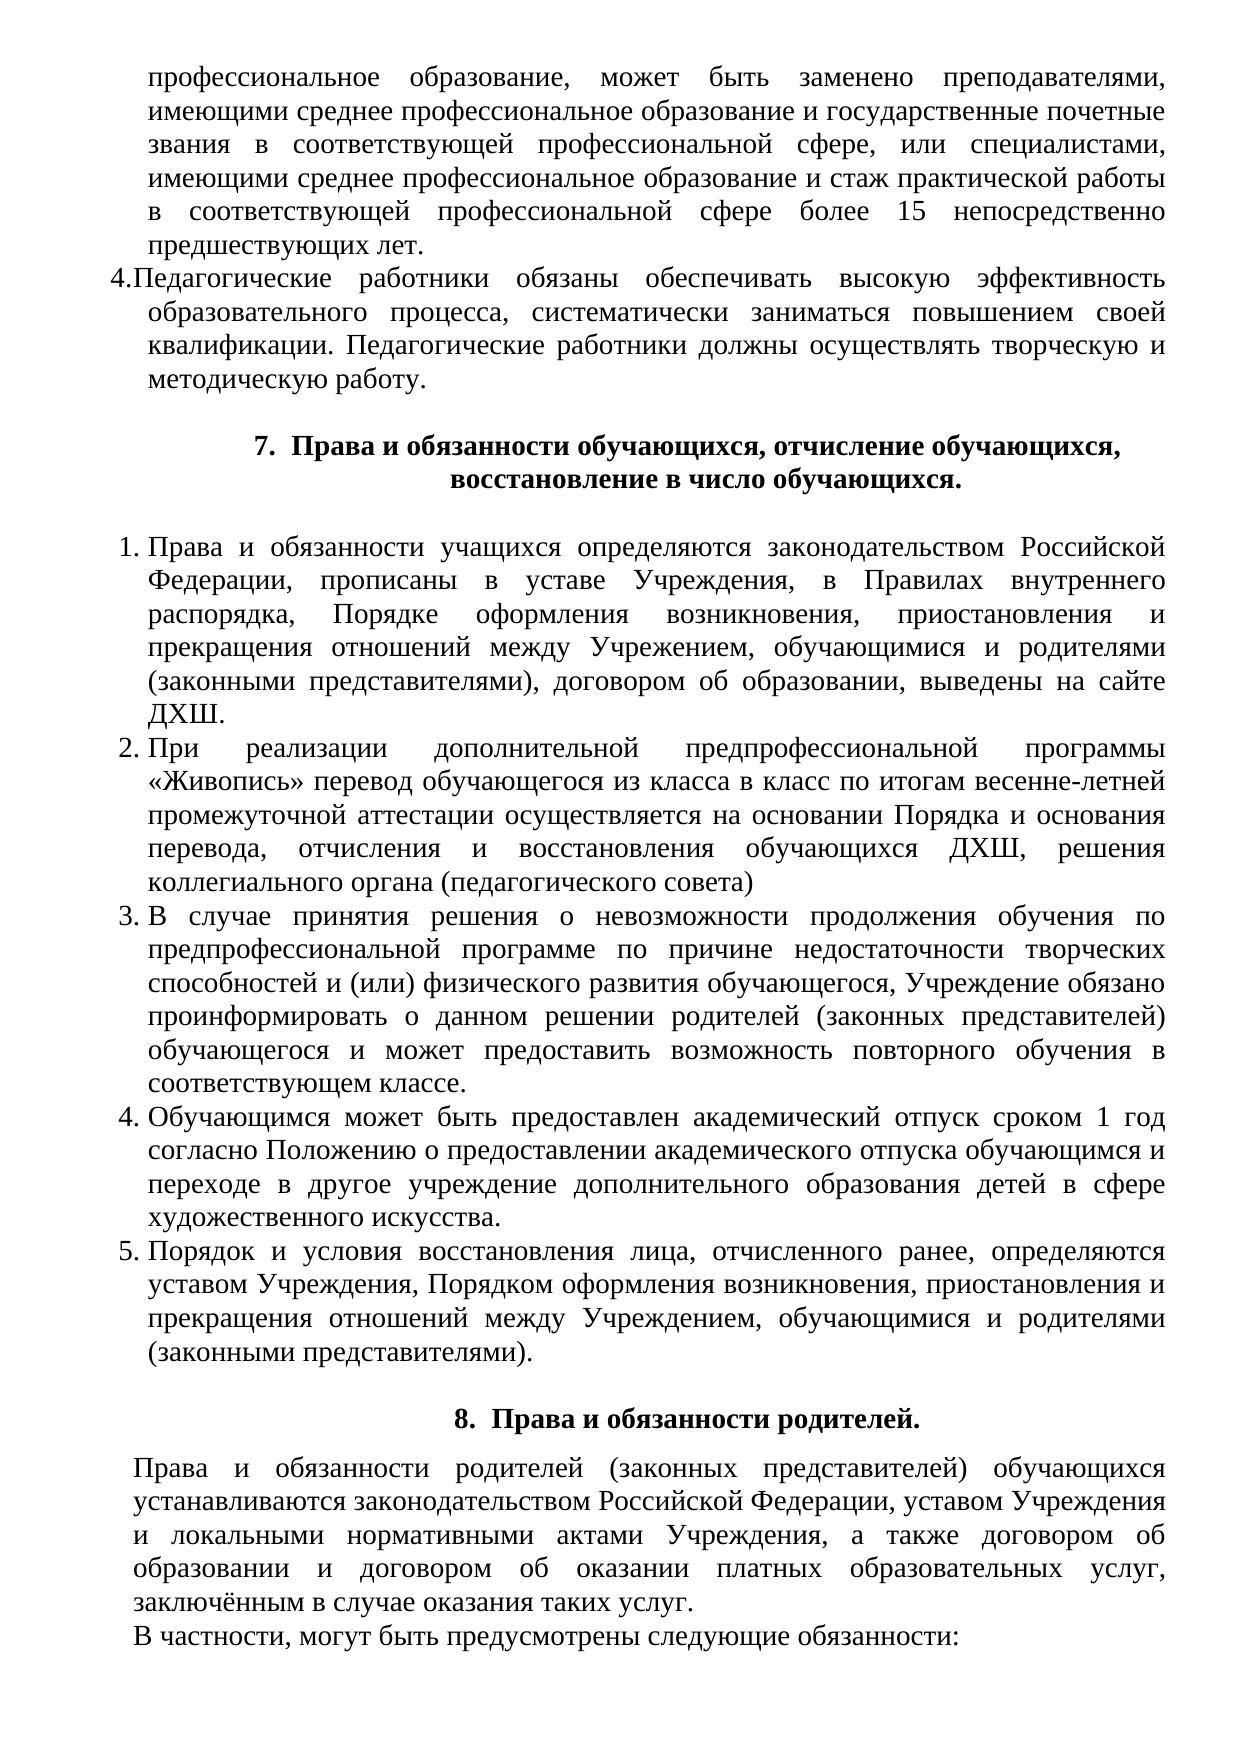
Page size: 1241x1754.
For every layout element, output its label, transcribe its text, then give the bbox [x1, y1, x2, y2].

list Права и обязанности родителей. [208, 1401, 1167, 1434]
list Обучающимся может быть предоставлен академический отпуск сроком 1 год согласно Положению о предоставлении академического отпуска обучающимся и переходе в другое учреждение дополнительного образования детей в сфере художественного искусства. [118, 1099, 1167, 1233]
list В случае принятия решения о невозможности продолжения обучения по предпрофессиональной программе по причине недостаточности творческих способностей и (или) физического развития обучающегося, Учреждение обязано проинформировать о данном решении родителей (законных представителей) обучающегося и может предоставить возможность повторного обучения в соответствующем классе. [118, 898, 1167, 1099]
list Права и обязанности учащихся определяются законодательством Российской Федерации, прописаны в уставе Учреждения, в Правилах внутреннего распорядка, Порядке оформления возникновения, приостановления и прекращения отношений между Учрежением, обучающимися и родителями (законными представителями), договором об образовании, выведены на сайте ДХШ. [118, 529, 1167, 730]
list Права и обязанности обучающихся, отчисление обучающихся, восстановление в число обучающихся. [208, 428, 1167, 495]
list При реализации дополнительной предпрофессиональной программы «Живопись» перевод обучающегося из класса в класс по итогам весенне-летней промежуточной аттестации осуществляется на основании Порядка и основания перевода, отчисления и восстановления обучающихся ДХШ, решения коллегиального органа (педагогического совета) [118, 730, 1167, 898]
list Порядок и условия восстановления лица, отчисленного ранее, определяются уставом Учреждения, Порядком оформления возникновения, приостановления и прекращения отношений между Учреждением, обучающимися и родителями (законными представителями). [118, 1233, 1167, 1367]
text Права и обязанности родителей (законных представителей) обучающихся устанавливаются законодательством Российской Федерации, уставом Учреждения и локальными нормативными актами Учреждения, а также договором об образовании и договором об оказании платных образовательных услуг, заключённым в случае оказания таких услуг. [133, 1450, 1167, 1618]
text В частности, могут быть предусмотрены следующие обязанности: [133, 1618, 1167, 1651]
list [110, 59, 1167, 260]
list Педагогические работники обязаны обеспечивать высокую эффективность образовательного процесса, систематически заниматься повышением своей квалификации. Педагогические работники должны осуществлять творческую и методическую работу. [110, 260, 1167, 394]
